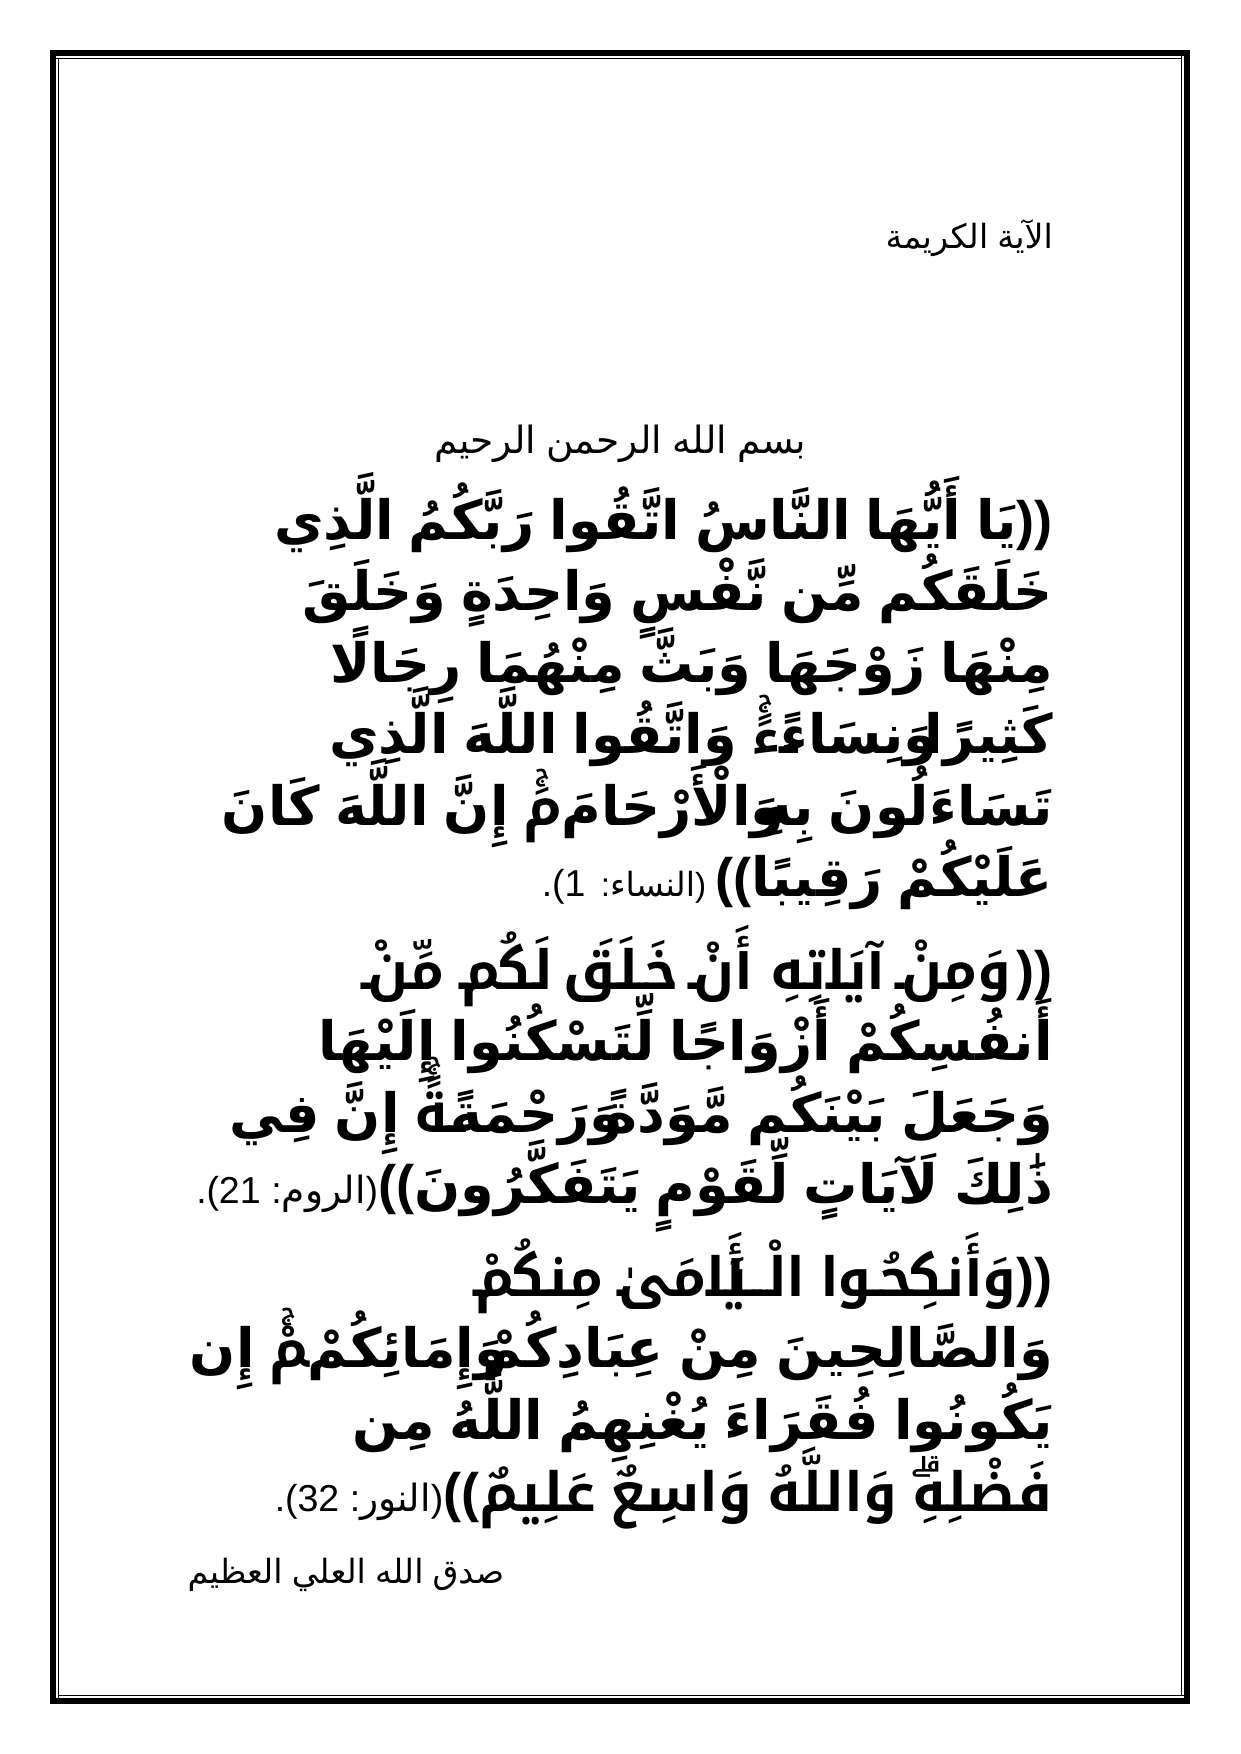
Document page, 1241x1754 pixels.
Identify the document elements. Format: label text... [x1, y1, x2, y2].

text الآية الكريمة [187, 218, 1053, 256]
text بسم الله الرحمن الرحيم [187, 418, 1053, 461]
text ((يَا أَيُّهَا النَّاسُ اتَّقُوا رَبَّكُمُ الَّذِي خَلَقَكُم مِّن نَّفْسٍ وَاحِدَةٍ وَخَلَقَ مِنْهَا زَوْجَهَا وَبَثَّ مِنْهُمَا رِجَالًا كَثِيرًا وَنِسَاءًۚ وَاتَّقُوا اللَّهَ الَّذِي تَسَاءَلُونَ بِهِ وَالْأَرْحَامَۚ إِنَّ اللَّهَ كَانَ عَلَيْكُمْ رَقِيبًا)) (النساء: 1). [187, 488, 1053, 908]
text ((وَأَنكِحُوا الْأَيَامَىٰ مِنكُمْ وَالصَّالِحِينَ مِنْ عِبَادِكُمْ وَإِمَائِكُمْۚ إِن يَكُونُوا فُقَرَاءَ يُغْنِهِمُ اللَّهُ مِن فَضْلِهِۗ وَاللَّهُ وَاسِعٌ عَلِيمٌ))(النور: 32). [187, 1246, 1053, 1522]
text صدق الله العلي العظيم [187, 1553, 1053, 1591]
text ((وَمِنْ آيَاتِهِ أَنْ خَلَقَ لَكُم مِّنْ أَنفُسِكُمْ أَزْوَاجًا لِّتَسْكُنُوا إِلَيْهَا وَجَعَلَ بَيْنَكُم مَّوَدَّةً وَرَحْمَةًۚ إِنَّ فِي ذَٰلِكَ لَآيَاتٍ لِّقَوْمٍ يَتَفَكَّرُونَ))(الروم: 21). [187, 938, 1053, 1215]
